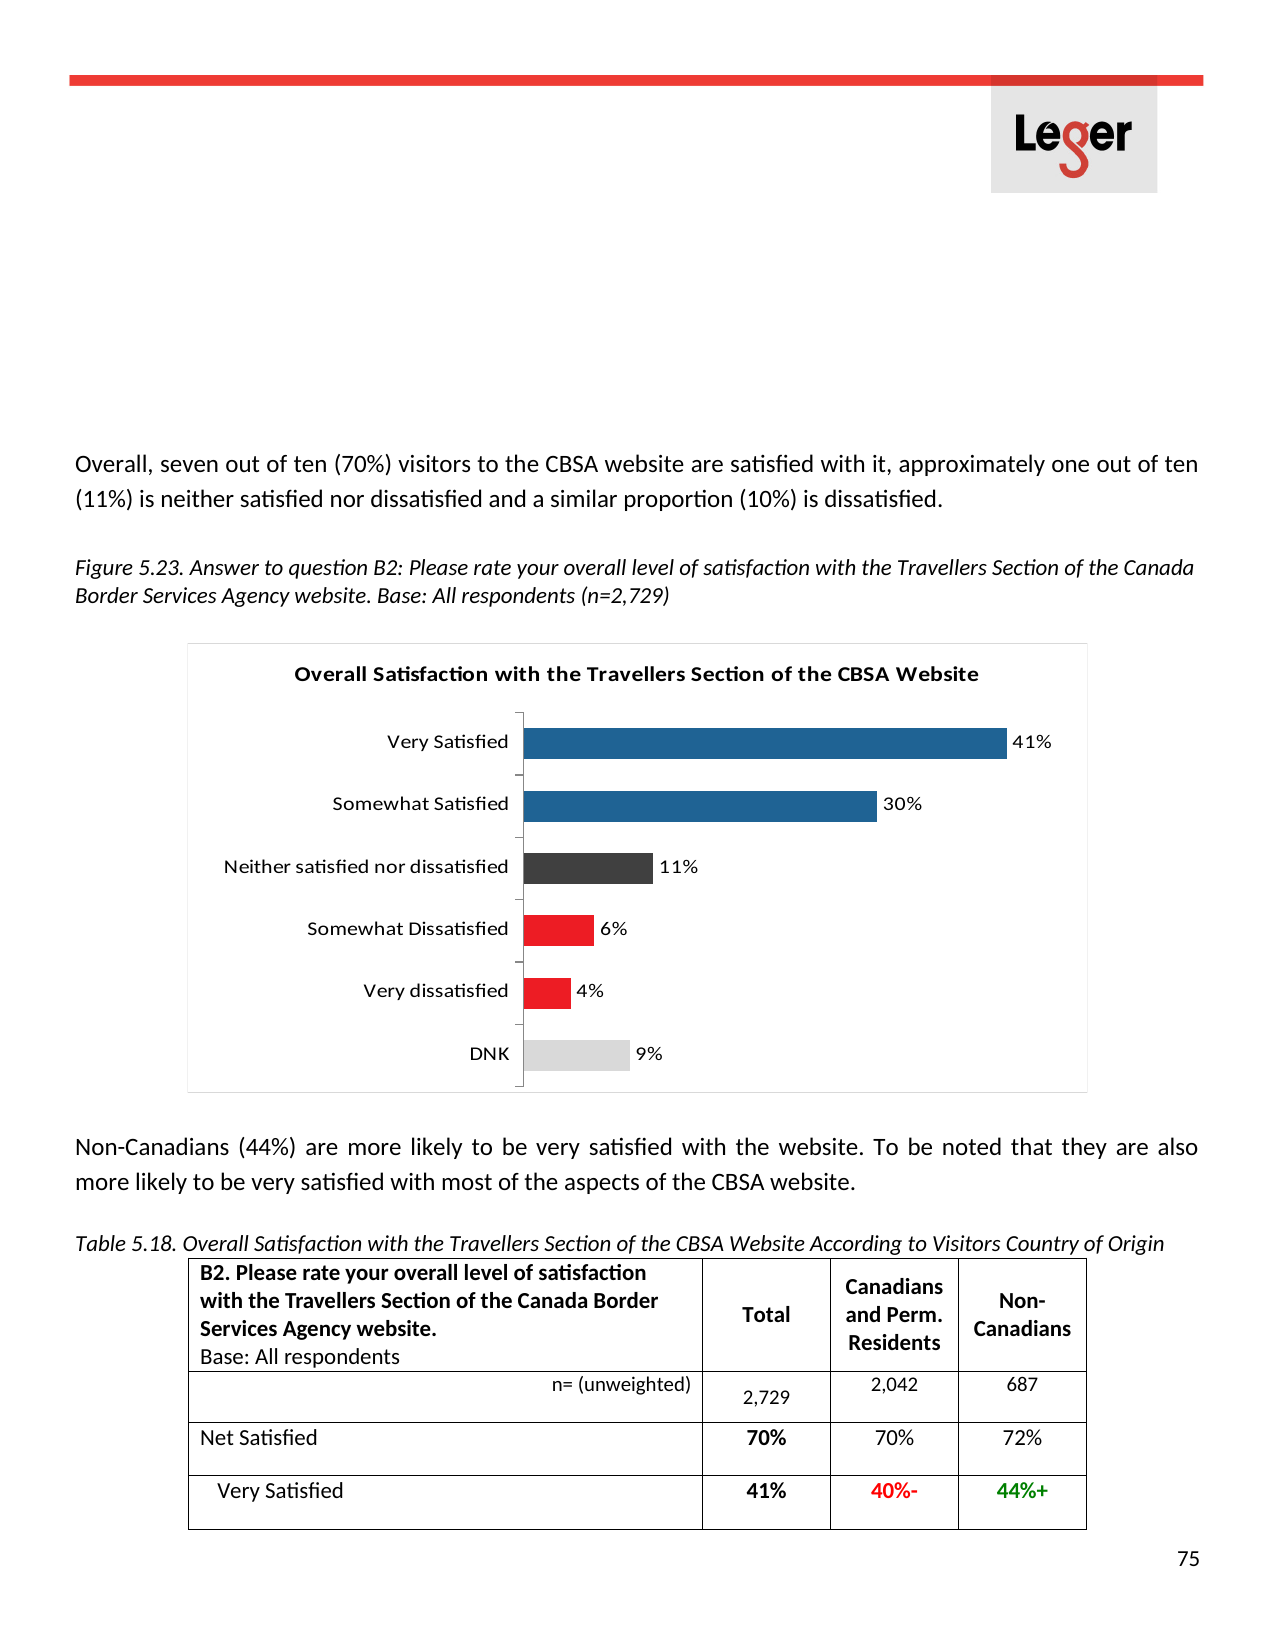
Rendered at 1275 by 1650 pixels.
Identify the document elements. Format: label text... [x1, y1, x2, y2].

picture [0, 75, 1275, 193]
text Figure 5.23. Answer to question B2: Please rate your overall level of satisfaction with the Travellers Section of the Canada Border Services Agency website. Base: All respondents (n=2,729) [75, 553, 1200, 609]
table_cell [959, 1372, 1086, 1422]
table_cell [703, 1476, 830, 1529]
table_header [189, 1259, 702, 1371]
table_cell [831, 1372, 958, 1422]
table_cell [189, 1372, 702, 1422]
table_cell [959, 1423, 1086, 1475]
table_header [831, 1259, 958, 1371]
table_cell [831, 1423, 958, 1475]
text Table 5.18. Overall Satisfaction with the Travellers Section of the CBSA Website According to Visitors Country of Origin [75, 1229, 1200, 1257]
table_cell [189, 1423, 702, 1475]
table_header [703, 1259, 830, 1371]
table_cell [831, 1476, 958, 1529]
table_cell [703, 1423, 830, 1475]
text Non-Canadians (44%) are more likely to be very satisfied with the website. To be noted that they are also more likely to be very satisfied with most of the aspects of the CBSA website. [75, 1131, 1200, 1197]
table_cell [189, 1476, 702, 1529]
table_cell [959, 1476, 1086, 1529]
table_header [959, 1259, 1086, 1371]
text Overall, seven out of ten (70%) visitors to the CBSA website are satisfied with it, approximately one out of ten (11%) is neither satisfied nor dissatisfied and a similar proportion (10%) is dissatisfied. [75, 448, 1200, 513]
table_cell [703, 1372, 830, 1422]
